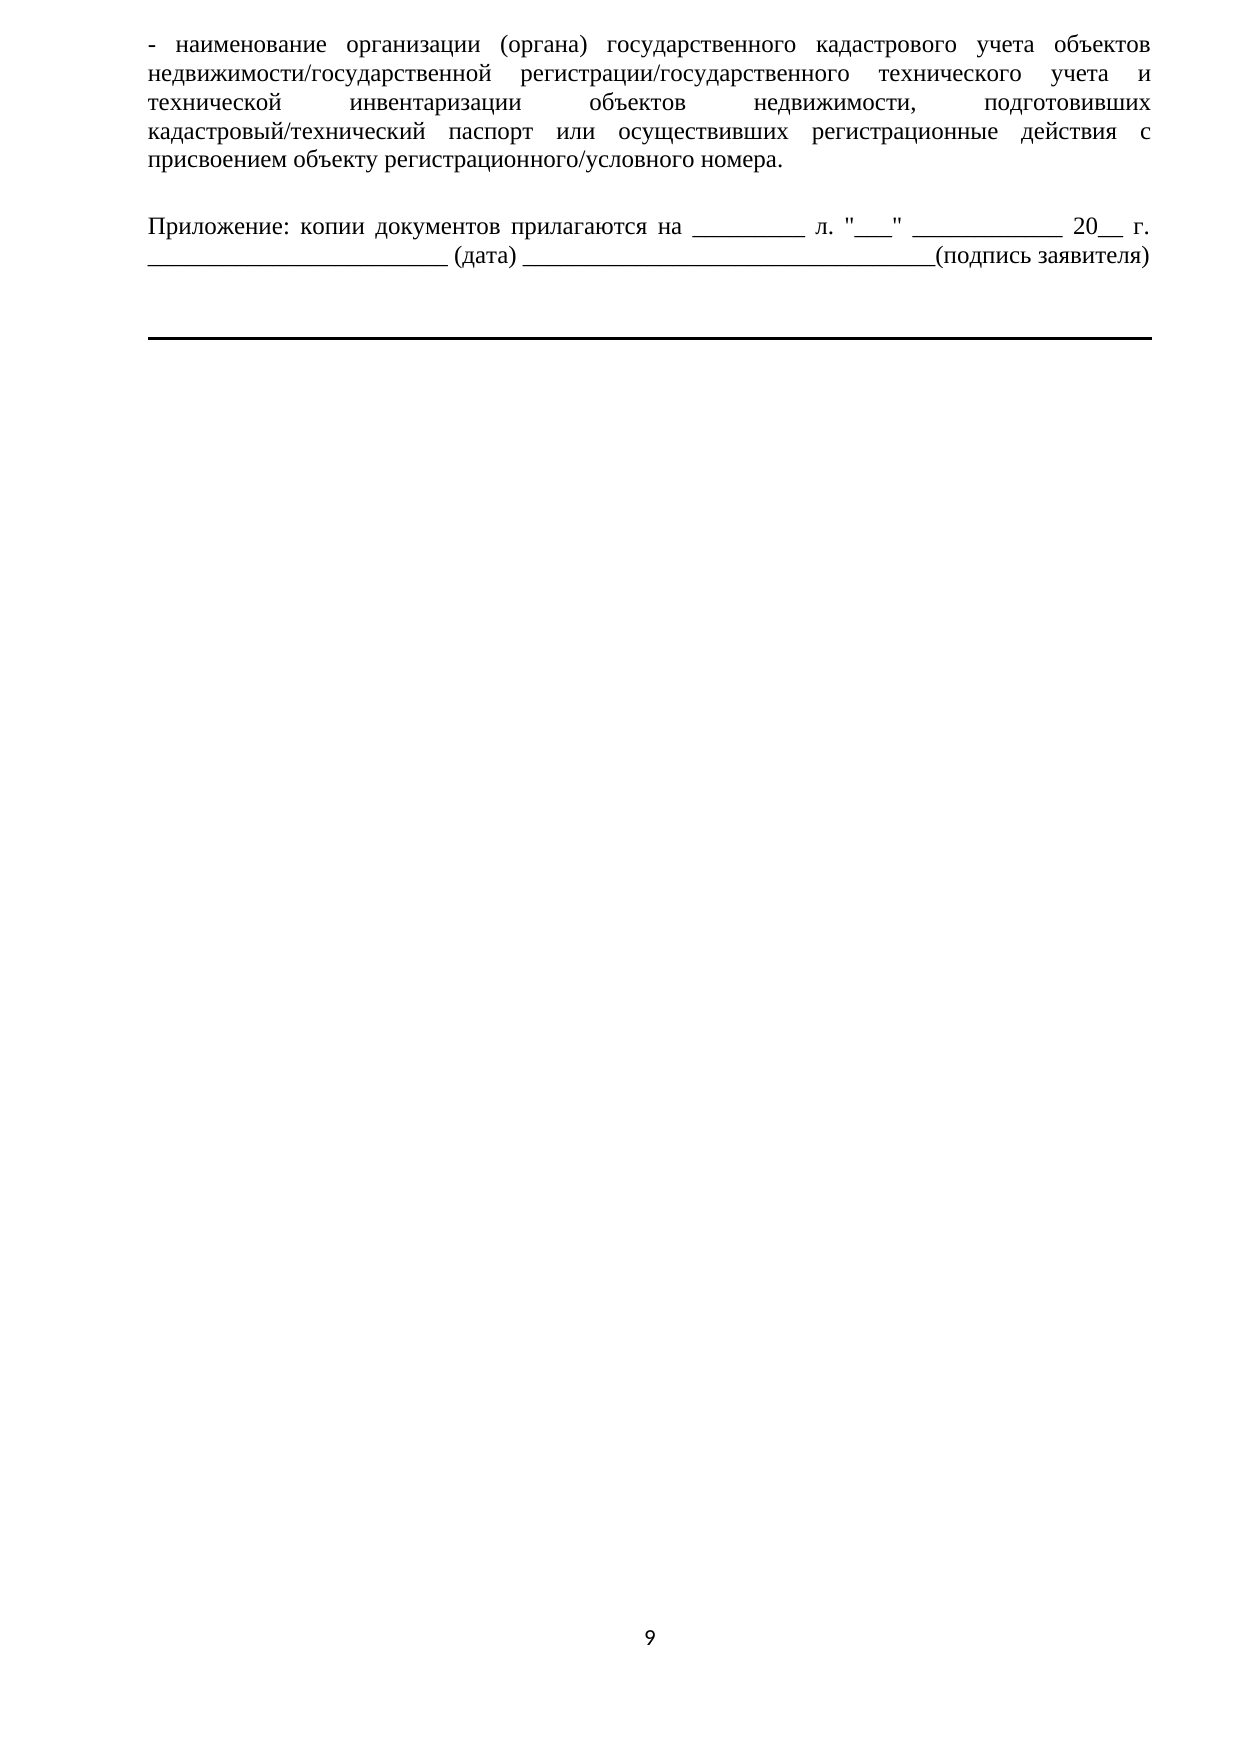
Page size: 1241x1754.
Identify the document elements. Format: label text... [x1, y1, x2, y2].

text Приложение: копии документов прилагаются на _________ л. "___" ____________ 20__ г. ________________________ (дата) _________________________________(подпись заявителя) [148, 211, 1152, 268]
text - наименование организации (органа) государственного кадастрового учета объектов недвижимости/государственной регистрации/государственного технического учета и технической инвентаризации объектов недвижимости, подготовивших кадастровый/технический паспорт или осуществивших регистрационные действия с присвоением объекту регистрационного/условного номера. [148, 29, 1152, 173]
